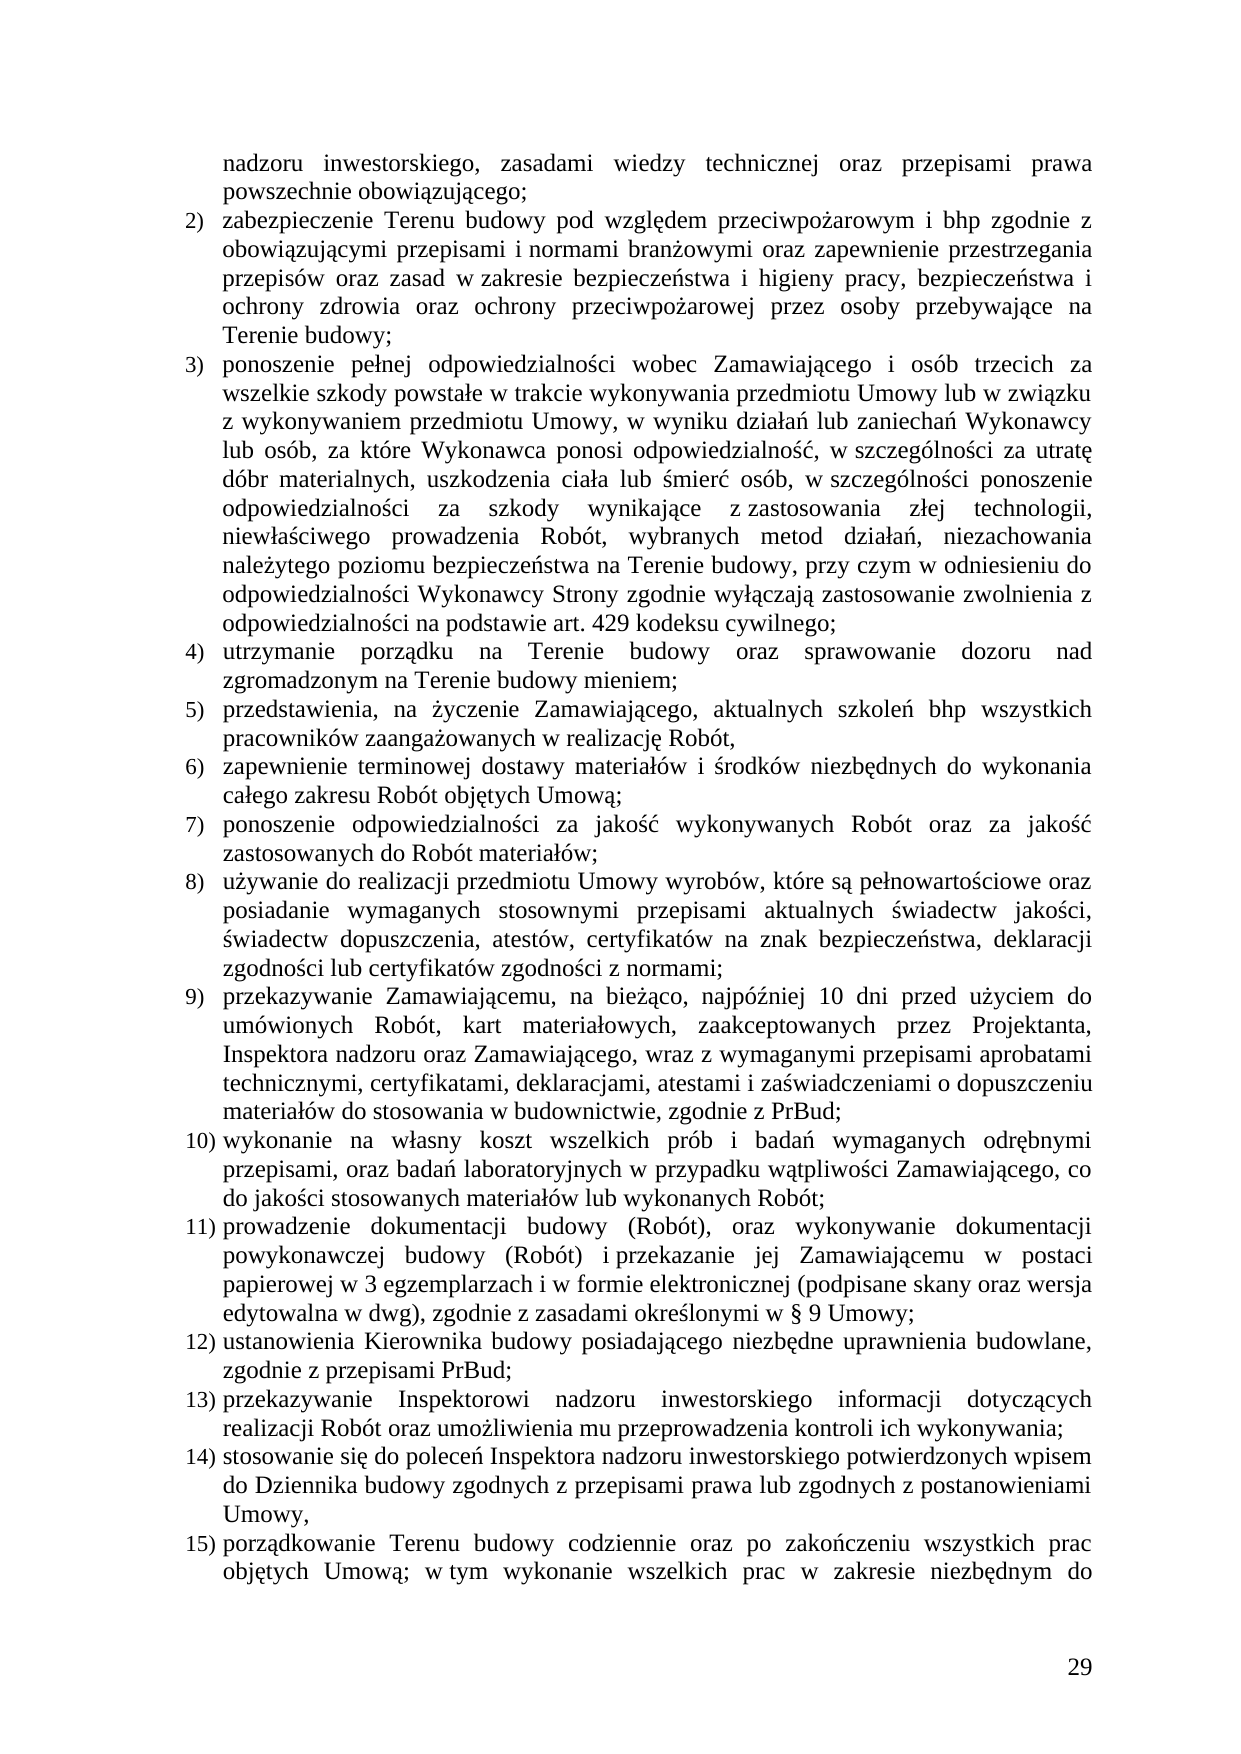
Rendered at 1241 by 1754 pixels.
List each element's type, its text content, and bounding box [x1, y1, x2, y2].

list wykonanie na własny koszt wszelkich prób i badań wymaganych odrębnymi przepisami, oraz badań laboratoryjnych w przypadku wątpliwości Zamawiającego, co do jakości stosowanych materiałów lub wykonanych Robót; [185, 1125, 1093, 1211]
list prowadzenie dokumentacji budowy (Robót), oraz wykonywanie dokumentacji powykonawczej budowy (Robót) i przekazanie jej Zamawiającemu w postaci papierowej w 3 egzemplarzach i w formie elektronicznej (podpisane skany oraz wersja edytowalna w dwg), zgodnie z zasadami określonymi w § 9 Umowy; [185, 1211, 1093, 1326]
list przedstawienia, na życzenie Zamawiającego, aktualnych szkoleń bhp wszystkich pracowników zaangażowanych w realizację Robót, [185, 694, 1093, 751]
list zapewnienie terminowej dostawy materiałów i środków niezbędnych do wykonania całego zakresu Robót objętych Umową; [185, 751, 1093, 809]
list zabezpieczenie Terenu budowy pod względem przeciwpożarowym i bhp zgodnie z obowiązującymi przepisami i normami branżowymi oraz zapewnienie przestrzegania przepisów oraz zasad w zakresie bezpieczeństwa i higieny pracy, bezpieczeństwa i ochrony zdrowia oraz ochrony przeciwpożarowej przez osoby przebywające na Terenie budowy; [185, 205, 1093, 349]
list używanie do realizacji przedmiotu Umowy wyrobów, które są pełnowartościowe oraz posiadanie wymaganych stosownymi przepisami aktualnych świadectw jakości, świadectw dopuszczenia, atestów, certyfikatów na znak bezpieczeństwa, deklaracji zgodności lub certyfikatów zgodności z normami; [185, 866, 1093, 981]
list ustanowienia Kierownika budowy posiadającego niezbędne uprawnienia budowlane, zgodnie z przepisami PrBud; [185, 1326, 1093, 1384]
list stosowanie się do poleceń Inspektora nadzoru inwestorskiego potwierdzonych wpisem do Dziennika budowy zgodnych z przepisami prawa lub zgodnych z postanowieniami Umowy, [185, 1441, 1093, 1528]
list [185, 1528, 1093, 1585]
list utrzymanie porządku na Terenie budowy oraz sprawowanie dozoru nad zgromadzonym na Terenie budowy mieniem; [185, 636, 1093, 694]
list przekazywanie Inspektorowi nadzoru inwestorskiego informacji dotyczących realizacji Robót oraz umożliwienia mu przeprowadzenia kontroli ich wykonywania; [185, 1384, 1093, 1441]
list przekazywanie Zamawiającemu, na bieżąco, najpóźniej 10 dni przed użyciem do umówionych Robót, kart materiałowych, zaakceptowanych przez Projektanta, Inspektora nadzoru oraz Zamawiającego, wraz z wymaganymi przepisami aprobatami technicznymi, certyfikatami, deklaracjami, atestami i zaświadczeniami o dopuszczeniu materiałów do stosowania w budownictwie, zgodnie z PrBud; [185, 981, 1093, 1125]
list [185, 148, 1093, 205]
list ponoszenie odpowiedzialności za jakość wykonywanych Robót oraz za jakość zastosowanych do Robót materiałów; [185, 809, 1093, 866]
list ponoszenie pełnej odpowiedzialności wobec Zamawiającego i osób trzecich za wszelkie szkody powstałe w trakcie wykonywania przedmiotu Umowy lub w związku z wykonywaniem przedmiotu Umowy, w wyniku działań lub zaniechań Wykonawcy lub osób, za które Wykonawca ponosi odpowiedzialność, w szczególności za utratę dóbr materialnych, uszkodzenia ciała lub śmierć osób, w szczególności ponoszenie odpowiedzialności za szkody wynikające z zastosowania złej technologii, niewłaściwego prowadzenia Robót, wybranych metod działań, niezachowania należytego poziomu bezpieczeństwa na Terenie budowy, przy czym w odniesieniu do odpowiedzialności Wykonawcy Strony zgodnie wyłączają zastosowanie zwolnienia z odpowiedzialności na podstawie art. 429 kodeksu cywilnego; [185, 349, 1093, 636]
